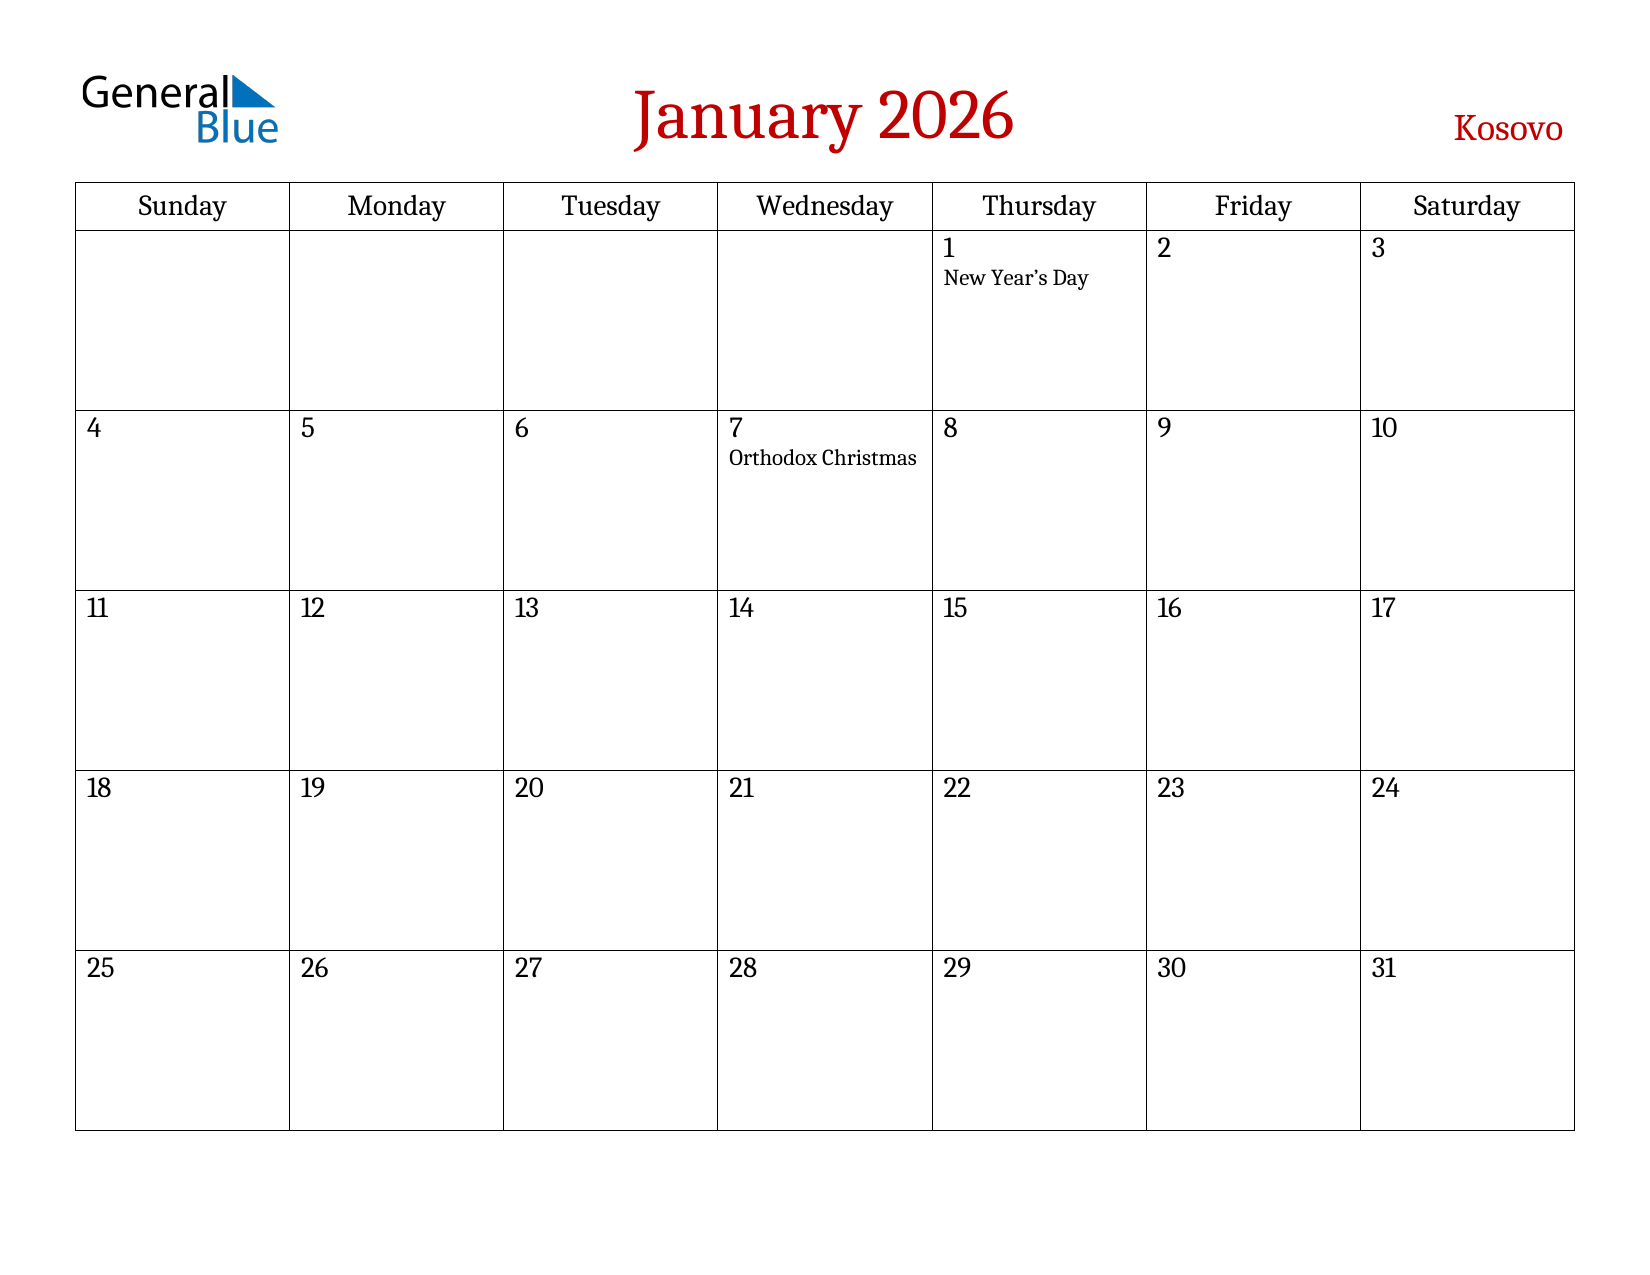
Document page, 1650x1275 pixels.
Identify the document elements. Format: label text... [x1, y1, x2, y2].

table_cell [718, 805, 932, 950]
table_cell [933, 625, 1146, 770]
table_cell 21 [718, 771, 932, 805]
table_cell New Year’s Day [933, 265, 1146, 410]
table_cell 22 [933, 771, 1146, 805]
table_cell 17 [1361, 591, 1574, 625]
table_cell [933, 805, 1146, 950]
table_cell Tuesday [504, 183, 717, 230]
table_cell [504, 625, 717, 770]
table_cell [1361, 985, 1574, 1130]
table_cell [290, 805, 503, 950]
table_cell 30 [1147, 951, 1360, 985]
table_cell [76, 231, 289, 264]
table_cell 29 [933, 951, 1146, 985]
table_cell [290, 985, 503, 1130]
table_cell 9 [1147, 411, 1360, 444]
table_cell 5 [290, 411, 503, 444]
table_cell [76, 265, 289, 410]
table_cell 13 [504, 591, 717, 625]
table_cell [1361, 805, 1574, 950]
table_cell [290, 625, 503, 770]
table_cell [76, 985, 289, 1130]
table_cell 2 [1147, 231, 1360, 264]
table_cell Saturday [1361, 183, 1574, 230]
table_cell 25 [76, 951, 289, 985]
table_cell 8 [933, 411, 1146, 444]
table_cell [718, 625, 932, 770]
table_cell [933, 985, 1146, 1130]
table_cell 26 [290, 951, 503, 985]
table_cell [1147, 445, 1360, 590]
table_cell 20 [504, 771, 717, 805]
table_cell 10 [1361, 411, 1574, 444]
table_cell Wednesday [718, 183, 932, 230]
table_cell [718, 985, 932, 1130]
table_cell [504, 265, 717, 410]
table_cell [504, 805, 717, 950]
table_cell 14 [718, 591, 932, 625]
table_cell 1 [933, 231, 1146, 264]
table_cell [1361, 625, 1574, 770]
table_cell 4 [76, 411, 289, 444]
table_cell [76, 445, 289, 590]
table_header Kosovo [1146, 75, 1574, 182]
table_cell [718, 231, 932, 264]
table_cell [1361, 265, 1574, 410]
table_cell 3 [1361, 231, 1574, 264]
table_cell 16 [1147, 591, 1360, 625]
table_cell [290, 231, 503, 264]
table_cell 19 [290, 771, 503, 805]
table_cell Friday [1147, 183, 1360, 230]
table_cell [1147, 805, 1360, 950]
table_cell 15 [933, 591, 1146, 625]
table_cell 7 [718, 411, 932, 444]
table_cell Thursday [933, 183, 1146, 230]
table_cell Sunday [76, 183, 289, 230]
table_cell 28 [718, 951, 932, 985]
table_cell [933, 445, 1146, 590]
table_cell 31 [1361, 951, 1574, 985]
table_cell 24 [1361, 771, 1574, 805]
table_cell [718, 265, 932, 410]
table_cell Orthodox Christmas [718, 445, 932, 590]
table_cell 18 [76, 771, 289, 805]
table_cell Monday [290, 183, 503, 230]
table_cell [76, 805, 289, 950]
table_cell [1147, 265, 1360, 410]
table_header January 2026 [504, 75, 1146, 182]
table_cell [290, 445, 503, 590]
table_cell 11 [76, 591, 289, 625]
table_cell [1147, 625, 1360, 770]
picture [82, 75, 278, 143]
table_cell [504, 985, 717, 1130]
table_cell 12 [290, 591, 503, 625]
table_cell [504, 445, 717, 590]
table_cell [1361, 445, 1574, 590]
table_cell [1147, 985, 1360, 1130]
table_cell [76, 625, 289, 770]
table_cell [290, 265, 503, 410]
table_cell 6 [504, 411, 717, 444]
table_cell [504, 231, 717, 264]
table_cell 23 [1147, 771, 1360, 805]
table_cell 27 [504, 951, 717, 985]
table_header [76, 75, 503, 182]
